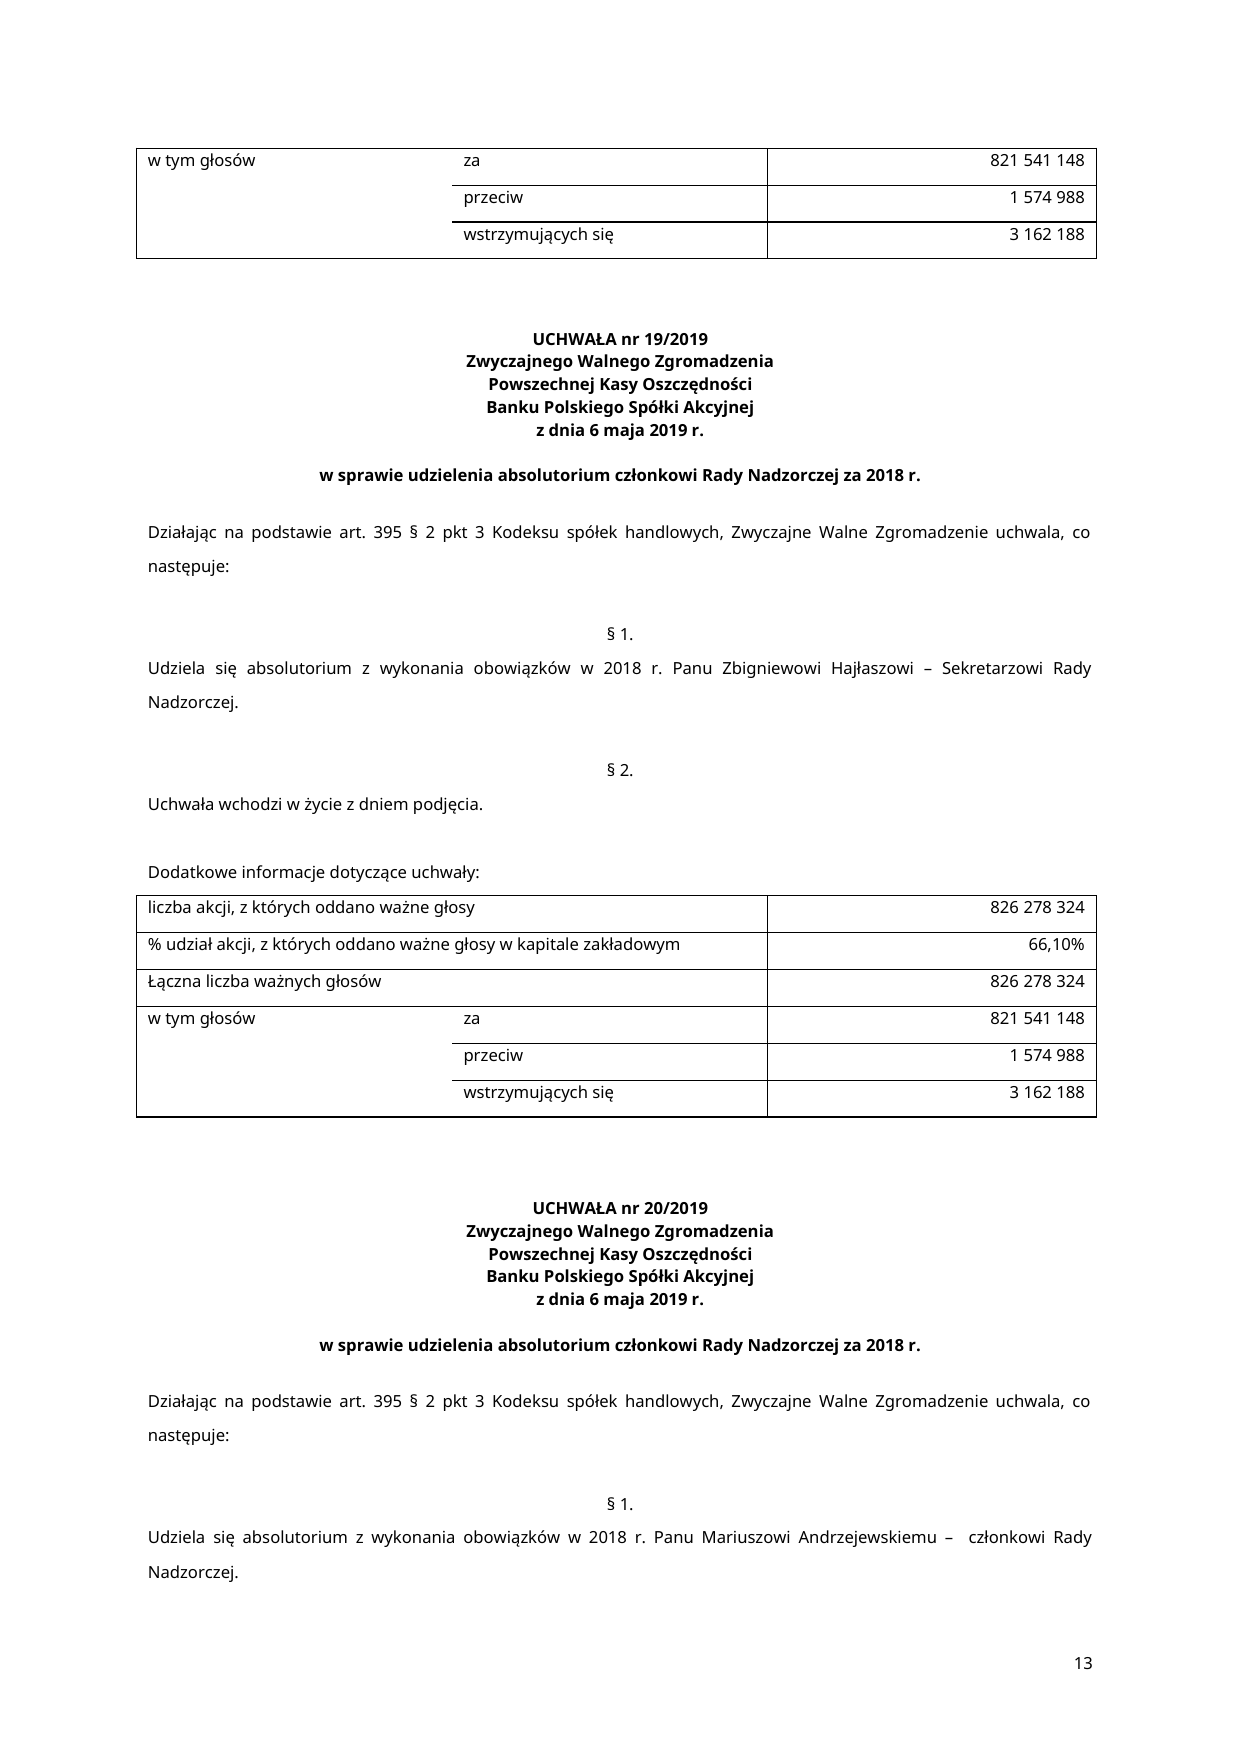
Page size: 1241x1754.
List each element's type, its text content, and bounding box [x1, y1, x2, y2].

text Działając na podstawie art. 395 § 2 pkt 3 Kodeksu spółek handlowych, Zwyczajne Walne Zgromadzenie uchwala, co następuje: [148, 520, 1093, 577]
text Udziela się absolutorium z wykonania obowiązków w 2018 r. Panu Mariuszowi Andrzejewskiemu – członkowi Rady Nadzorczej. [148, 1526, 1093, 1583]
table_cell za [452, 1007, 767, 1043]
text Dodatkowe informacje dotyczące uchwały: [148, 861, 1093, 884]
table_cell 821 541 148 [768, 149, 1096, 184]
table_cell 66,10% [768, 933, 1096, 969]
table_cell 3 162 188 [768, 1081, 1096, 1116]
table_cell % udział akcji, z których oddano ważne głosy w kapitale zakładowym [137, 933, 767, 969]
table_header 826 278 324 [768, 896, 1096, 932]
text z dnia 6 maja 2019 r. [148, 1288, 1093, 1310]
text Działając na podstawie art. 395 § 2 pkt 3 Kodeksu spółek handlowych, Zwyczajne Walne Zgromadzenie uchwala, co następuje: [148, 1390, 1093, 1447]
text Zwyczajnego Walnego Zgromadzenia [148, 350, 1093, 373]
table_header liczba akcji, z których oddano ważne głosy [137, 896, 767, 932]
table_cell 1 574 988 [768, 1044, 1096, 1079]
text Powszechnej Kasy Oszczędności [148, 373, 1093, 396]
text § 1. [148, 1492, 1093, 1515]
text Zwyczajnego Walnego Zgromadzenia [148, 1219, 1093, 1242]
text w sprawie udzielenia absolutorium członkowi Rady Nadzorczej za 2018 r. [148, 1333, 1093, 1356]
text Banku Polskiego Spółki Akcyjnej [148, 1265, 1093, 1288]
text UCHWAŁA nr 19/2019 [148, 327, 1093, 350]
text Powszechnej Kasy Oszczędności [148, 1242, 1093, 1265]
table_cell 3 162 188 [768, 223, 1096, 258]
text Banku Polskiego Spółki Akcyjnej [148, 396, 1093, 418]
text § 2. [148, 759, 1093, 782]
table_cell 826 278 324 [768, 970, 1096, 1006]
text UCHWAŁA nr 20/2019 [148, 1197, 1093, 1219]
table_cell wstrzymujących się [452, 223, 767, 258]
text § 1. [148, 623, 1093, 645]
text w sprawie udzielenia absolutorium członkowi Rady Nadzorczej za 2018 r. [148, 464, 1093, 486]
text z dnia 6 maja 2019 r. [148, 418, 1093, 441]
table_cell w tym głosów [137, 1007, 452, 1116]
table_cell Łączna liczba ważnych głosów [137, 970, 767, 1006]
table_cell w tym głosów [137, 149, 452, 258]
table_cell wstrzymujących się [452, 1081, 767, 1116]
table_cell przeciw [452, 186, 767, 221]
table_cell 1 574 988 [768, 186, 1096, 221]
text Udziela się absolutorium z wykonania obowiązków w 2018 r. Panu Zbigniewowi Hajłaszowi – Sekretarzowi Rady Nadzorczej. [148, 657, 1093, 713]
table_cell za [452, 149, 767, 184]
text Uchwała wchodzi w życie z dniem podjęcia. [148, 793, 1093, 816]
table_cell 821 541 148 [768, 1007, 1096, 1043]
table_cell przeciw [452, 1044, 767, 1079]
